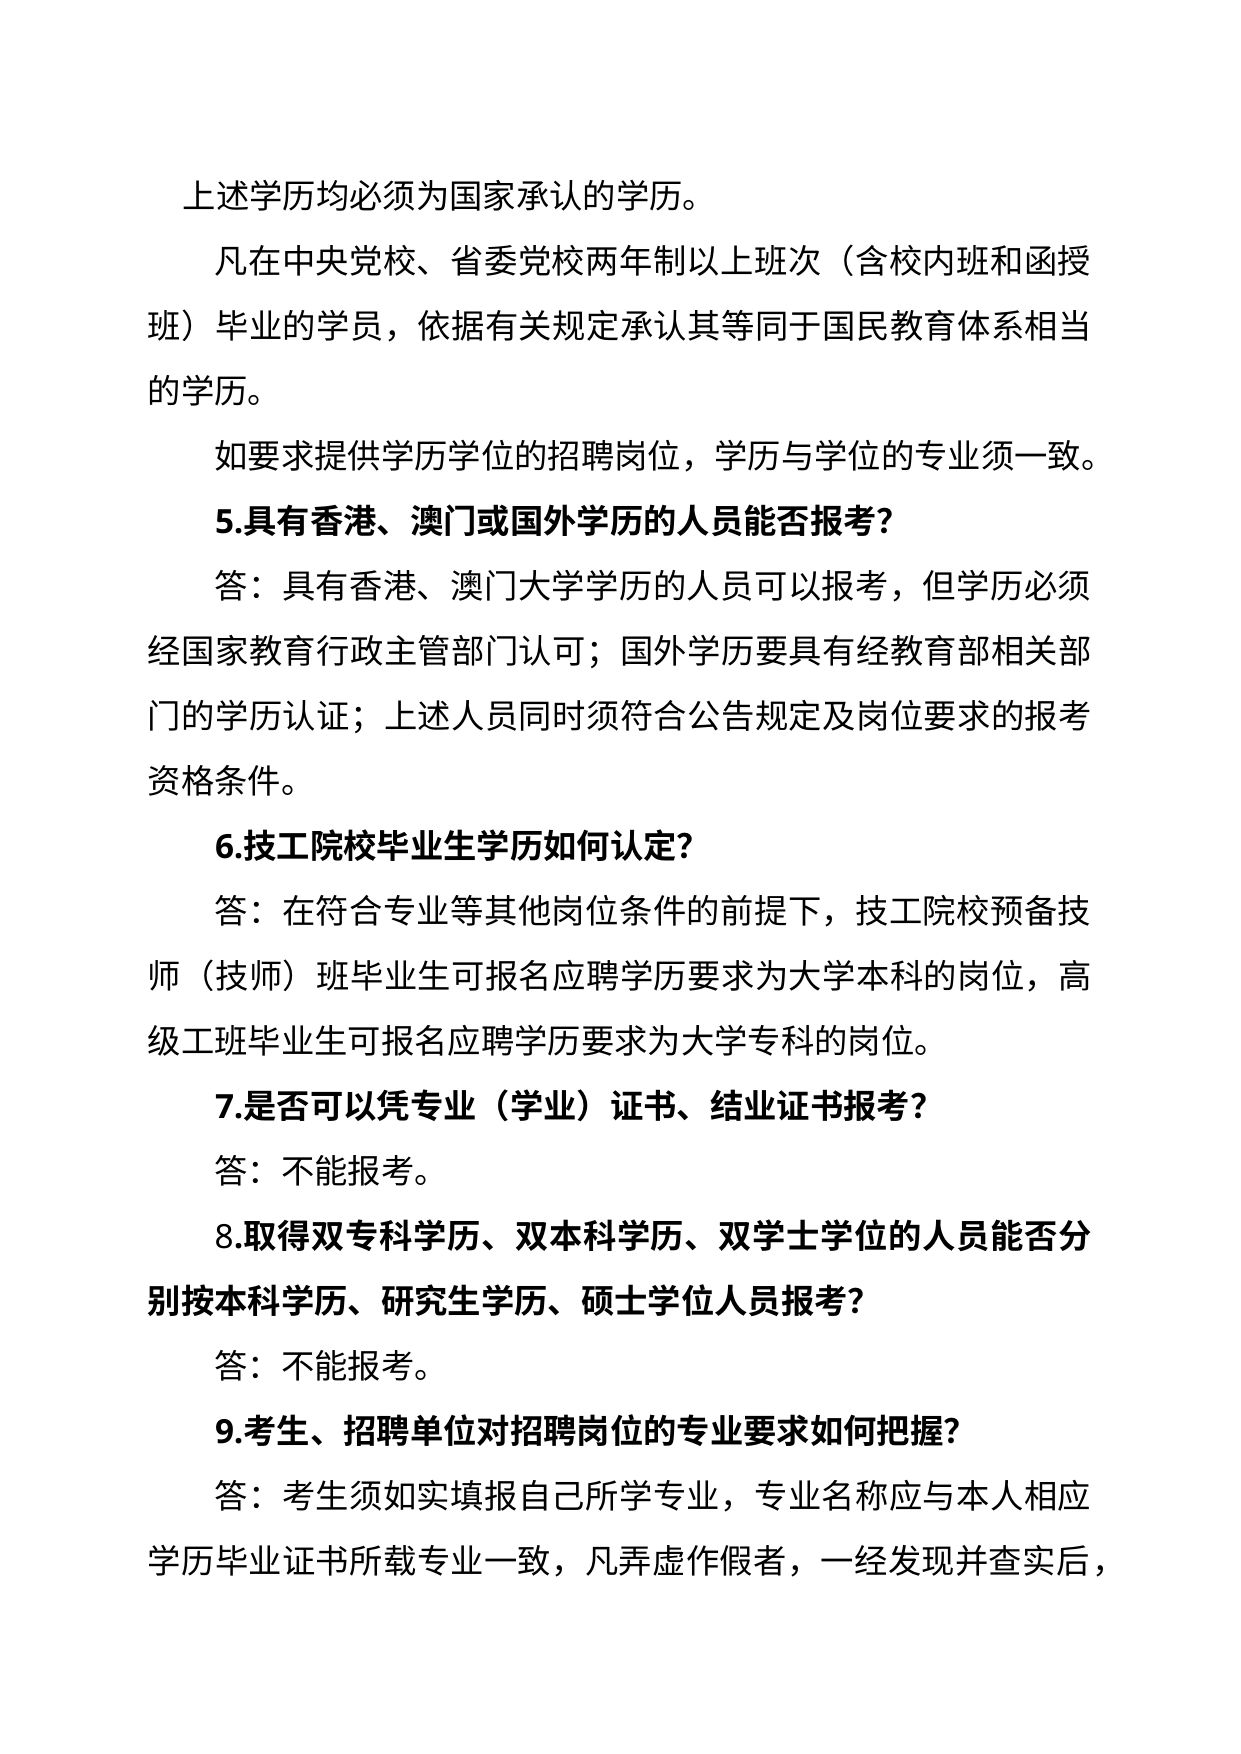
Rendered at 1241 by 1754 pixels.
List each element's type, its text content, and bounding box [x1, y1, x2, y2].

text 上述学历均必须为国家承认的学历。 [148, 162, 1092, 227]
text 凡在中央党校、省委党校两年制以上班次（含校内班和函授班）毕业的学员，依据有关规定承认其等同于国民教育体系相当的学历。 [148, 227, 1092, 422]
text 5.具有香港、澳门或国外学历的人员能否报考？ [148, 487, 1092, 552]
text 6.技工院校毕业生学历如何认定？ [148, 812, 1092, 877]
text 9.考生、招聘单位对招聘岗位的专业要求如何把握？ [148, 1397, 1092, 1462]
text 答：不能报考。 [148, 1332, 1092, 1397]
text 答：具有香港、澳门大学学历的人员可以报考，但学历必须经国家教育行政主管部门认可；国外学历要具有经教育部相关部门的学历认证；上述人员同时须符合公告规定及岗位要求的报考资格条件。 [148, 552, 1092, 812]
text 如要求提供学历学位的招聘岗位，学历与学位的专业须一致。 [148, 422, 1092, 487]
text 7.是否可以凭专业（学业）证书、结业证书报考？ [148, 1072, 1092, 1137]
text 答：在符合专业等其他岗位条件的前提下，技工院校预备技师（技师）班毕业生可报名应聘学历要求为大学本科的岗位，高级工班毕业生可报名应聘学历要求为大学专科的岗位。 [148, 877, 1092, 1072]
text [148, 1462, 1092, 1592]
text 8.取得双专科学历、双本科学历、双学士学位的人员能否分别按本科学历、研究生学历、硕士学位人员报考？ [148, 1202, 1092, 1332]
text 答：不能报考。 [148, 1137, 1092, 1202]
